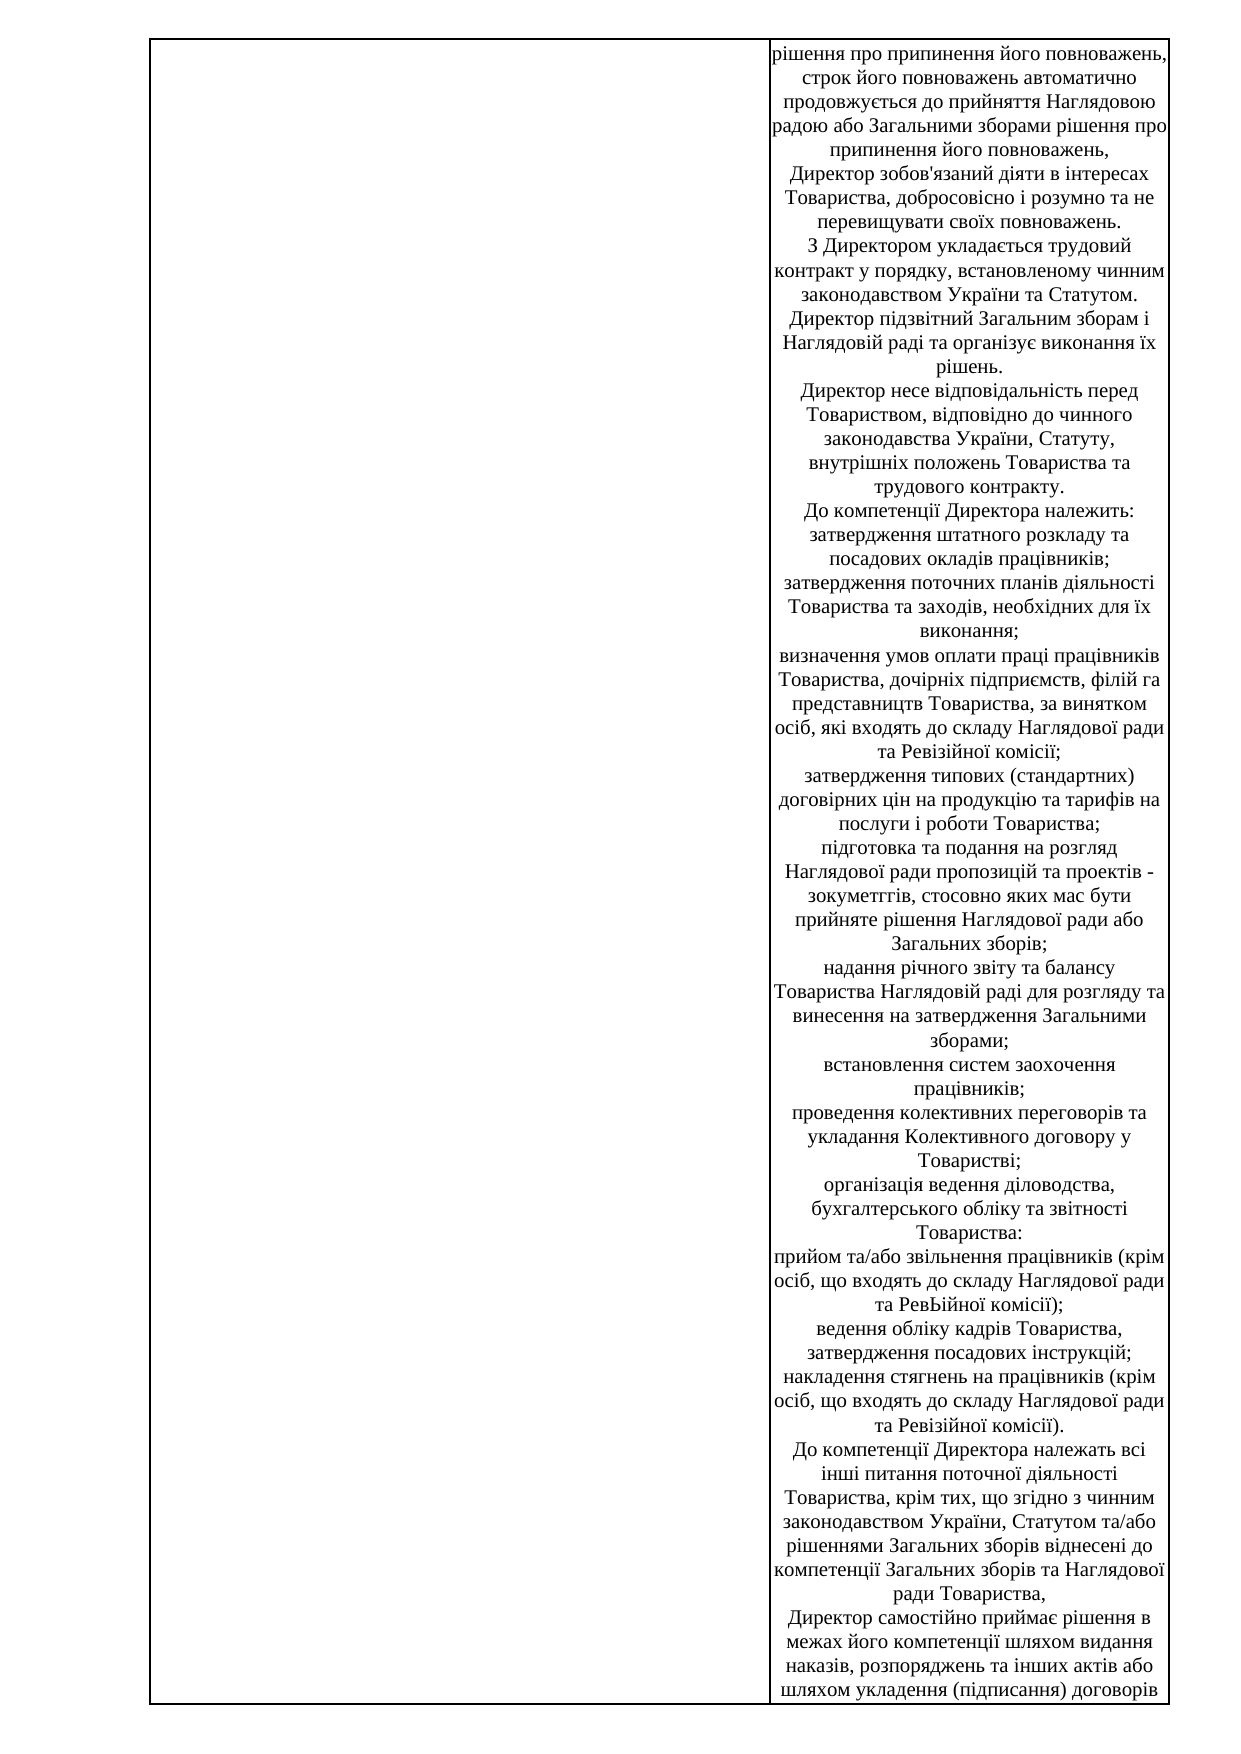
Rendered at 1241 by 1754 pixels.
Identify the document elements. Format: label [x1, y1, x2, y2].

table_cell [771, 40, 1168, 1703]
table_cell [151, 40, 769, 1703]
